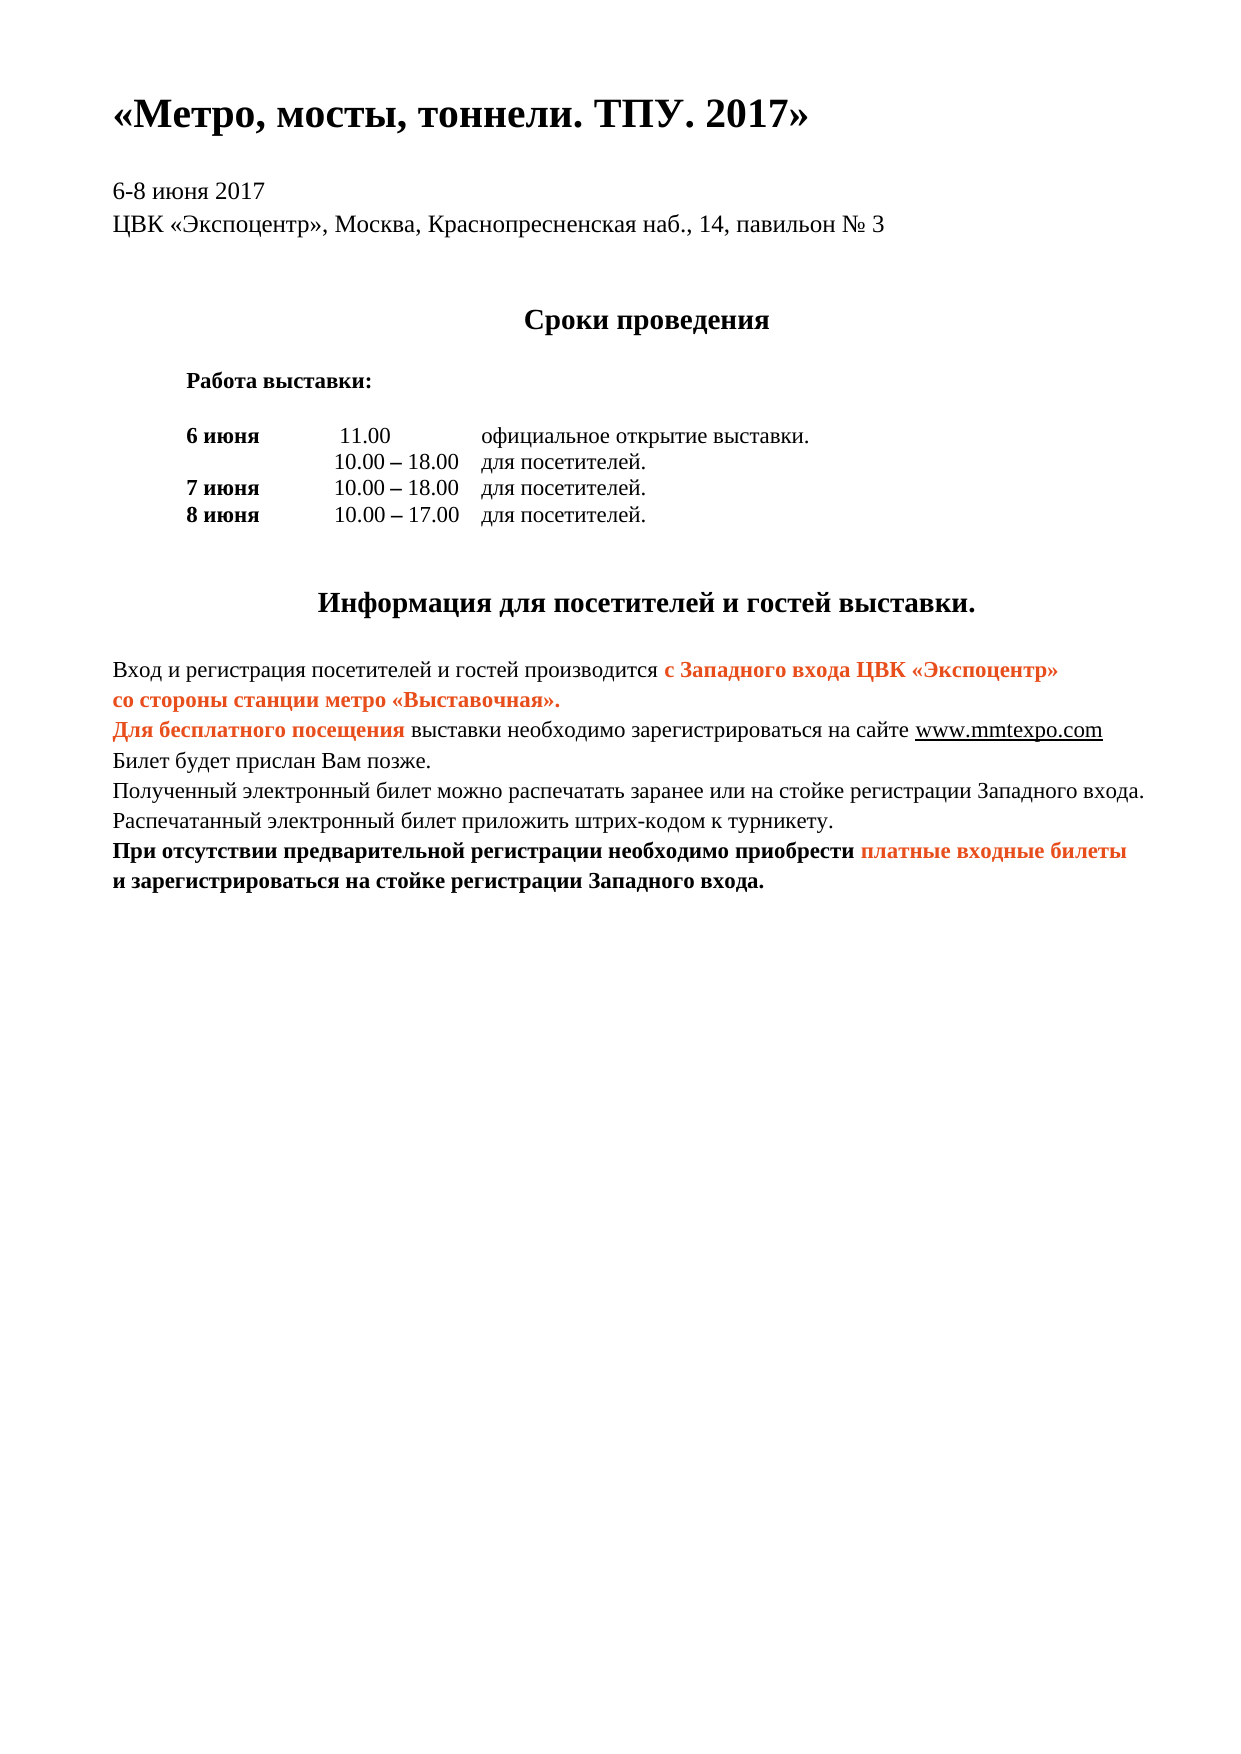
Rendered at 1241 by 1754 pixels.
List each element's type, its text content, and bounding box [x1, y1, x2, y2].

text Вход и регистрация посетителей и гостей производится с Западного входа ЦВК «Экспоцентр» со стороны станции метро «Выставочная». [112, 656, 1181, 713]
text Билет будет прислан Вам позже. [112, 747, 1181, 773]
text Сроки проведения [112, 302, 1181, 336]
text Полученный электронный билет можно распечатать заранее или на стойке регистрации Западного входа. Распечатанный электронный билет приложить штрих-кодом к турникету. [112, 777, 1181, 833]
text 10.00 – 18.00 для посетителей. [112, 448, 1181, 474]
text 8 июня 10.00 – 17.00 для посетителей. [112, 501, 1181, 527]
text ЦВК «Экспоцентр», Москва, Краснопресненская наб., 14, павильон № 3 [112, 209, 1181, 238]
text Для бесплатного посещения выставки необходимо зарегистрироваться на сайте www.mmtexpo.com [112, 717, 1181, 743]
text 7 июня 10.00 – 18.00 для посетителей. [112, 474, 1181, 501]
text Работа выставки: [112, 367, 1181, 394]
text 6 июня 11.00 официальное открытие выставки. [112, 422, 1181, 448]
text 6-8 июня 2017 [112, 176, 1181, 205]
text При отсутствии предварительной регистрации необходимо приобрести платные входные билеты и зарегистрироваться на стойке регистрации Западного входа. [112, 837, 1181, 894]
text «Метро, мосты, тоннели. ТПУ. 2017» [112, 89, 1181, 137]
text Информация для посетителей и гостей выставки. [112, 585, 1181, 619]
